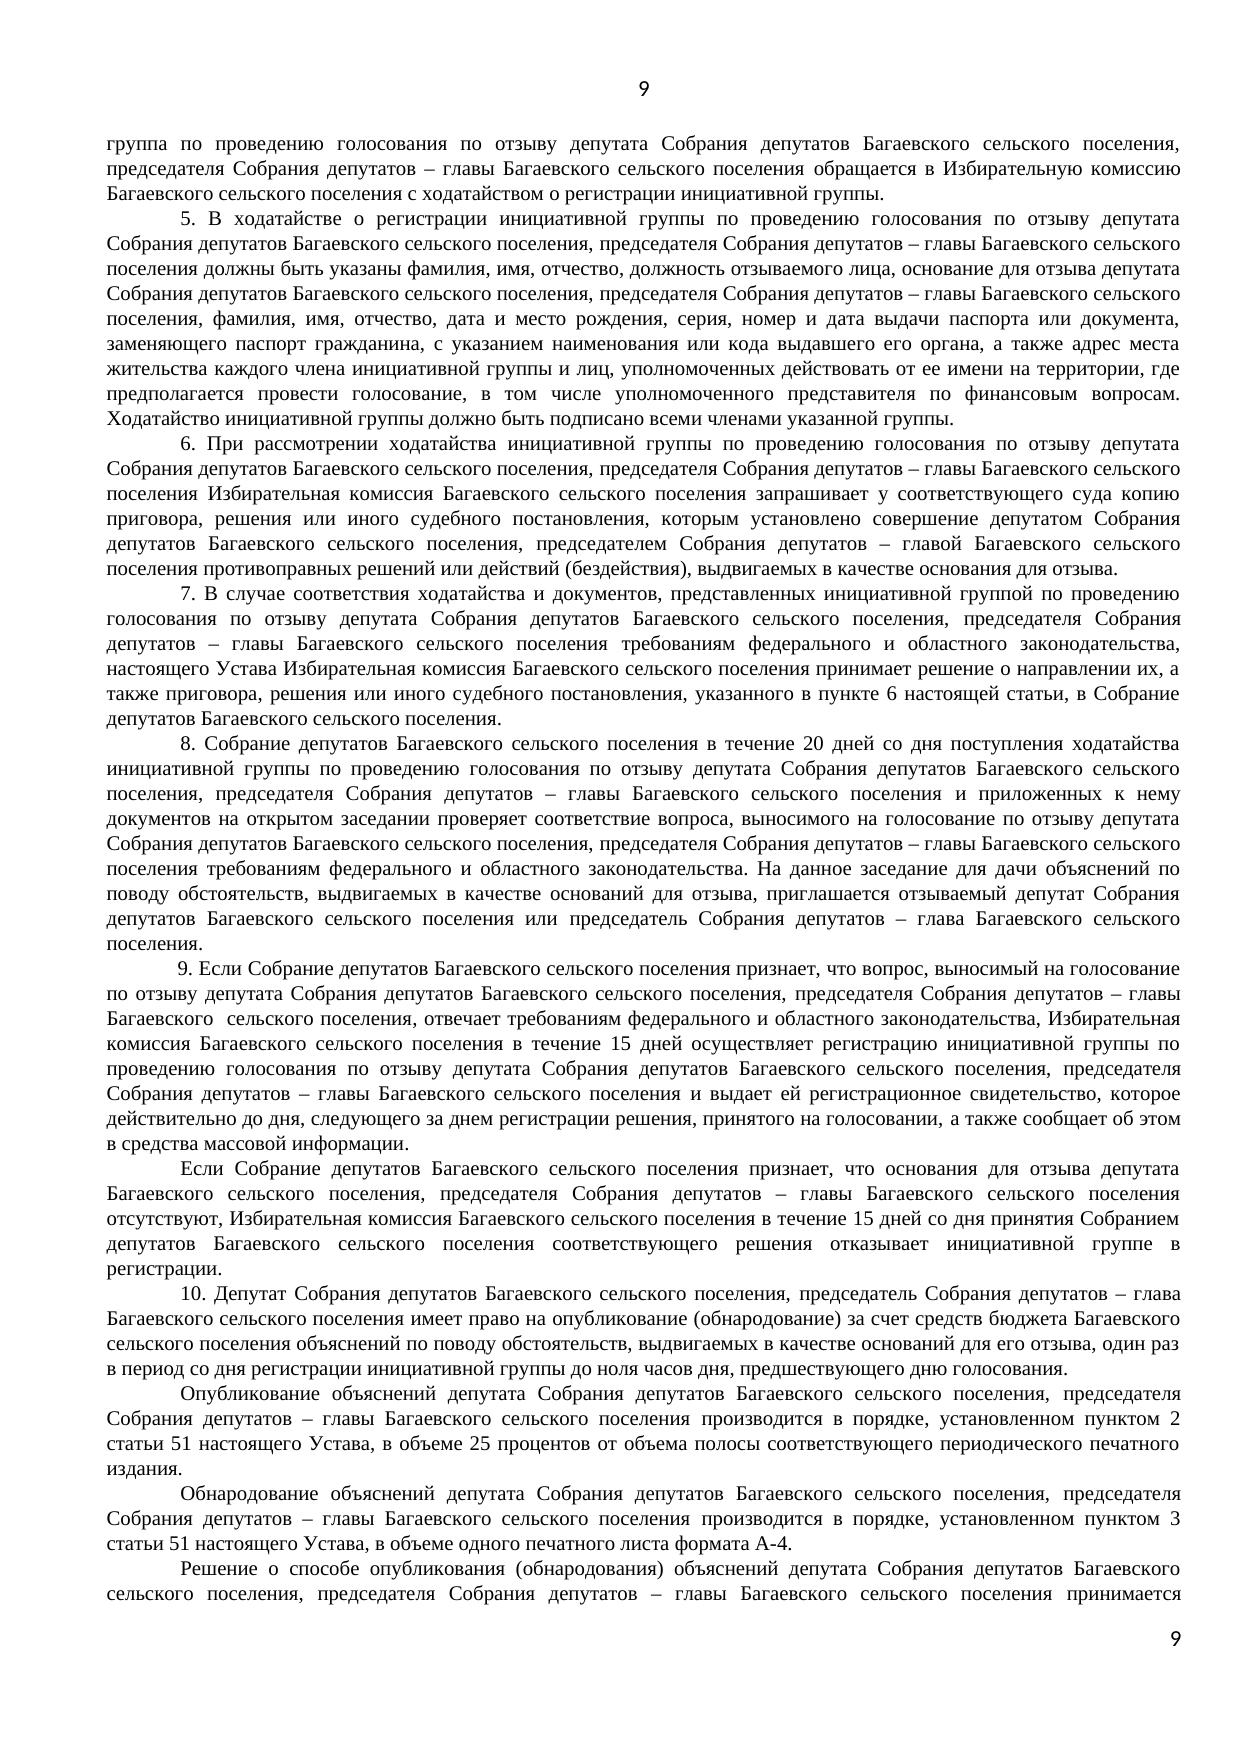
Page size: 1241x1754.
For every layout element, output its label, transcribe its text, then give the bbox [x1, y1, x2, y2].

text Опубликование объяснений депутата Собрания депутатов Багаевского сельского поселения, председателя Собрания депутатов – главы Багаевского сельского поселения производится в порядке, установленном пунктом 2 статьи 51 настоящего Устава, в объеме 25 процентов от объема полосы соответствующего периодического печатного издания. [106, 1380, 1181, 1480]
text 6. При рассмотрении ходатайства инициативной группы по проведению голосования по отзыву депутата Собрания депутатов Багаевского сельского поселения, председателя Собрания депутатов – главы Багаевского сельского поселения Избирательная комиссия Багаевского сельского поселения запрашивает у соответствующего суда копию приговора, решения или иного судебного постановления, которым установлено совершение депутатом Собрания депутатов Багаевского сельского поселения, председателем Собрания депутатов – главой Багаевского сельского поселения противоправных решений или действий (бездействия), выдвигаемых в качестве основания для отзыва. [106, 430, 1181, 580]
text 9. Если Собрание депутатов Багаевского сельского поселения признает, что вопрос, выносимый на голосование по отзыву депутата Собрания депутатов Багаевского сельского поселения, председателя Собрания депутатов – главы Багаевского сельского поселения, отвечает требованиям федерального и областного законодательства, Избирательная комиссия Багаевского сельского поселения в течение 15 дней осуществляет регистрацию инициативной группы по проведению голосования по отзыву депутата Собрания депутатов Багаевского сельского поселения, председателя Собрания депутатов – главы Багаевского сельского поселения и выдает ей регистрационное свидетельство, которое действительно до дня, следующего за днем регистрации решения, принятого на голосовании, а также сообщает об этом в средства массовой информации. [106, 955, 1181, 1155]
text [106, 130, 1181, 205]
text Обнародование объяснений депутата Собрания депутатов Багаевского сельского поселения, председателя Собрания депутатов – главы Багаевского сельского поселения производится в порядке, установленном пунктом 3 статьи 51 настоящего Устава, в объеме одного печатного листа формата А-4. [106, 1480, 1181, 1555]
text 10. Депутат Собрания депутатов Багаевского сельского поселения, председатель Собрания депутатов – глава Багаевского сельского поселения имеет право на опубликование (обнародование) за счет средств бюджета Багаевского сельского поселения объяснений по поводу обстоятельств, выдвигаемых в качестве оснований для его отзыва, один раз в период со дня регистрации инициативной группы до ноля часов дня, предшествующего дню голосования. [106, 1280, 1181, 1380]
text 8. Собрание депутатов Багаевского сельского поселения в течение 20 дней со дня поступления ходатайства инициативной группы по проведению голосования по отзыву депутата Собрания депутатов Багаевского сельского поселения, председателя Собрания депутатов – главы Багаевского сельского поселения и приложенных к нему документов на открытом заседании проверяет соответствие вопроса, выносимого на голосование по отзыву депутата Собрания депутатов Багаевского сельского поселения, председателя Собрания депутатов – главы Багаевского сельского поселения требованиям федерального и областного законодательства. На данное заседание для дачи объяснений по поводу обстоятельств, выдвигаемых в качестве оснований для отзыва, приглашается отзываемый депутат Собрания депутатов Багаевского сельского поселения или председатель Собрания депутатов – глава Багаевского сельского поселения. [106, 730, 1181, 955]
text 5. В ходатайстве о регистрации инициативной группы по проведению голосования по отзыву депутата Собрания депутатов Багаевского сельского поселения, председателя Собрания депутатов – главы Багаевского сельского поселения должны быть указаны фамилия, имя, отчество, должность отзываемого лица, основание для отзыва депутата Собрания депутатов Багаевского сельского поселения, председателя Собрания депутатов – главы Багаевского сельского поселения, фамилия, имя, отчество, дата и место рождения, серия, номер и дата выдачи паспорта или документа, заменяющего паспорт гражданина, с указанием наименования или кода выдавшего его органа, а также адрес места жительства каждого члена инициативной группы и лиц, уполномоченных действовать от ее имени на территории, где предполагается провести голосование, в том числе уполномоченного представителя по финансовым вопросам. Ходатайство инициативной группы должно быть подписано всеми членами указанной группы. [106, 205, 1181, 430]
text 7. В случае соответствия ходатайства и документов, представленных инициативной группой по проведению голосования по отзыву депутата Собрания депутатов Багаевского сельского поселения, председателя Собрания депутатов – главы Багаевского сельского поселения требованиям федерального и областного законодательства, настоящего Устава Избирательная комиссия Багаевского сельского поселения принимает решение о направлении их, а также приговора, решения или иного судебного постановления, указанного в пункте 6 настоящей статьи, в Собрание депутатов Багаевского сельского поселения. [106, 580, 1181, 730]
text Если Собрание депутатов Багаевского сельского поселения признает, что основания для отзыва депутата Багаевского сельского поселения, председателя Собрания депутатов – главы Багаевского сельского поселения отсутствуют, Избирательная комиссия Багаевского сельского поселения в течение 15 дней со дня принятия Собранием депутатов Багаевского сельского поселения соответствующего решения отказывает инициативной группе в регистрации. [106, 1155, 1181, 1280]
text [106, 1555, 1181, 1605]
